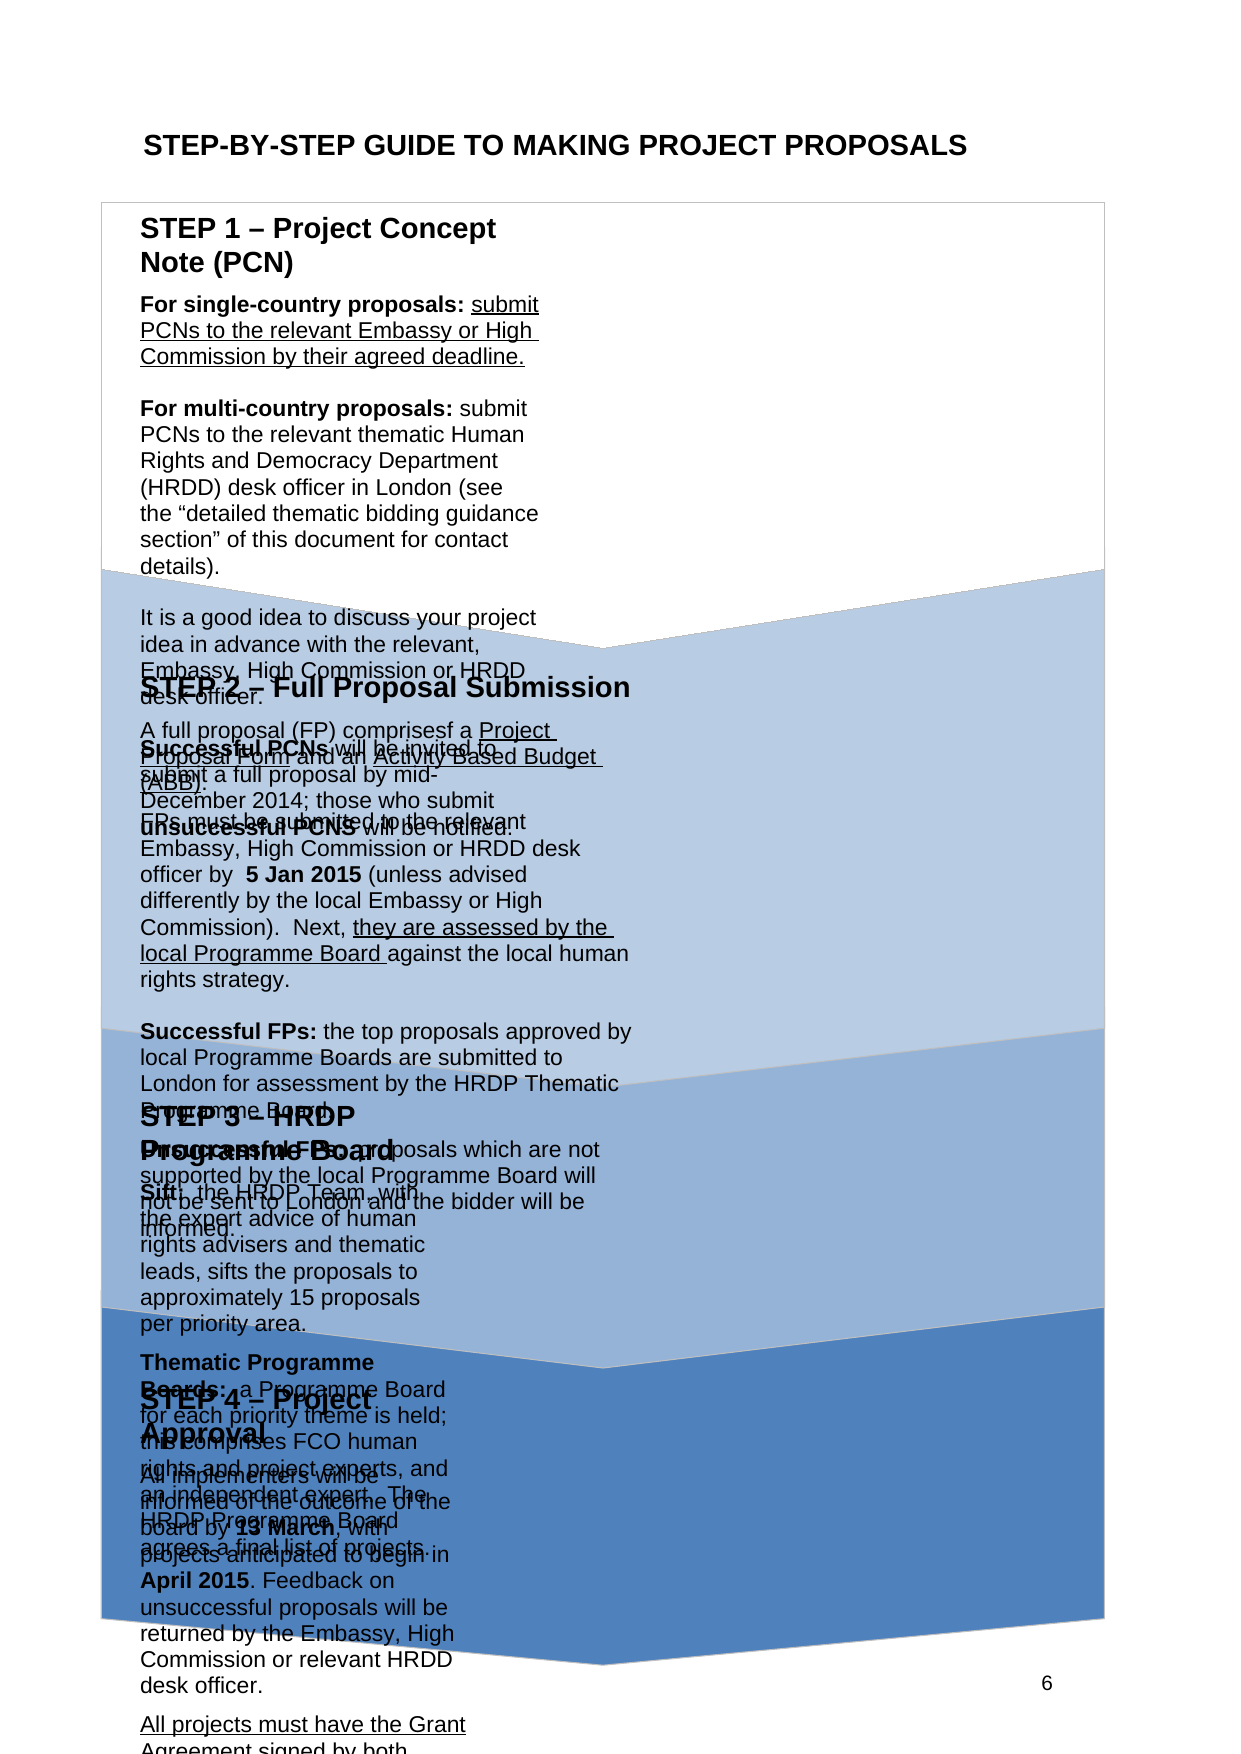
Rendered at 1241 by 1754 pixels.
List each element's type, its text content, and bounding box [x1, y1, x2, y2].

subtitle STEP-BY-STEP GUIDE TO MAKING PROJECT PROPOSALS [143, 128, 1053, 162]
